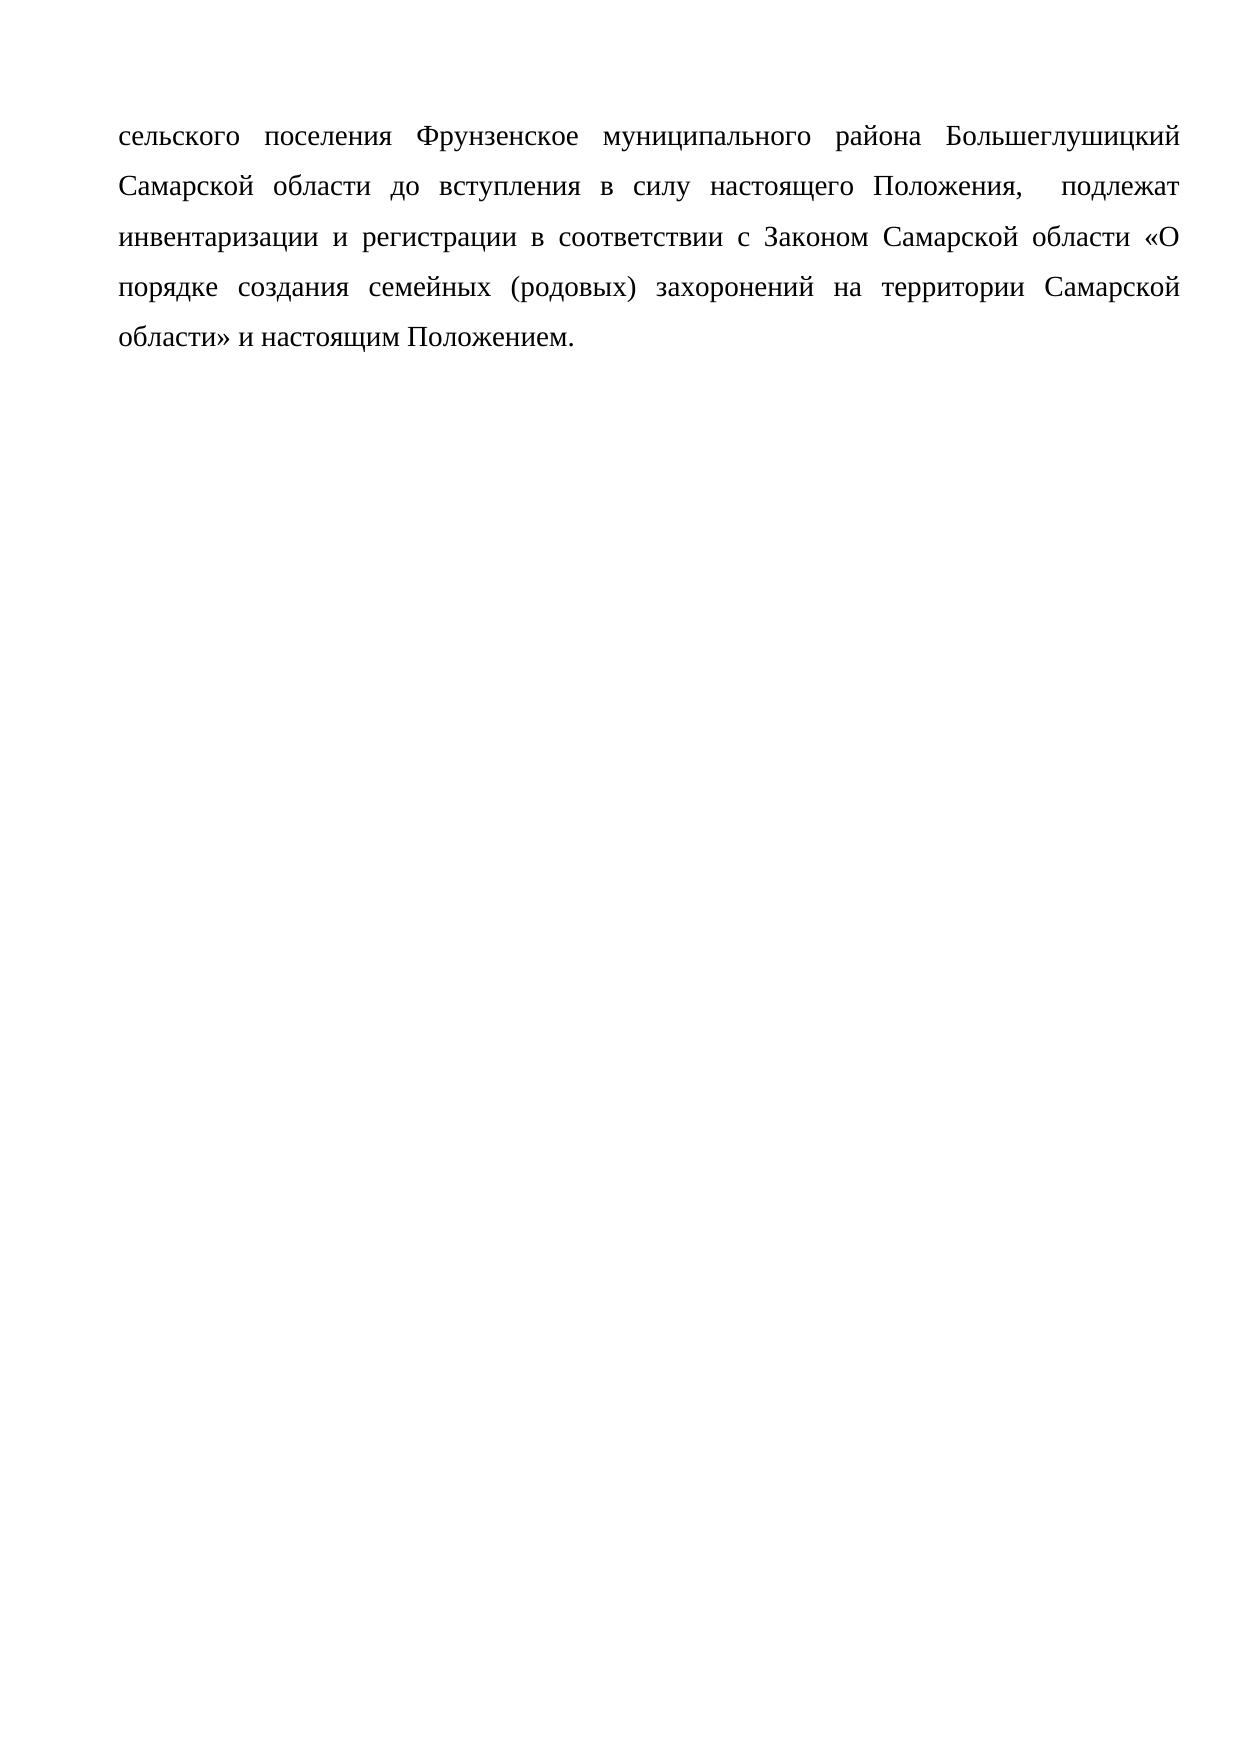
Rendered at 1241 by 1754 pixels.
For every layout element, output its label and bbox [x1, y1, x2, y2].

text [118, 118, 1181, 353]
